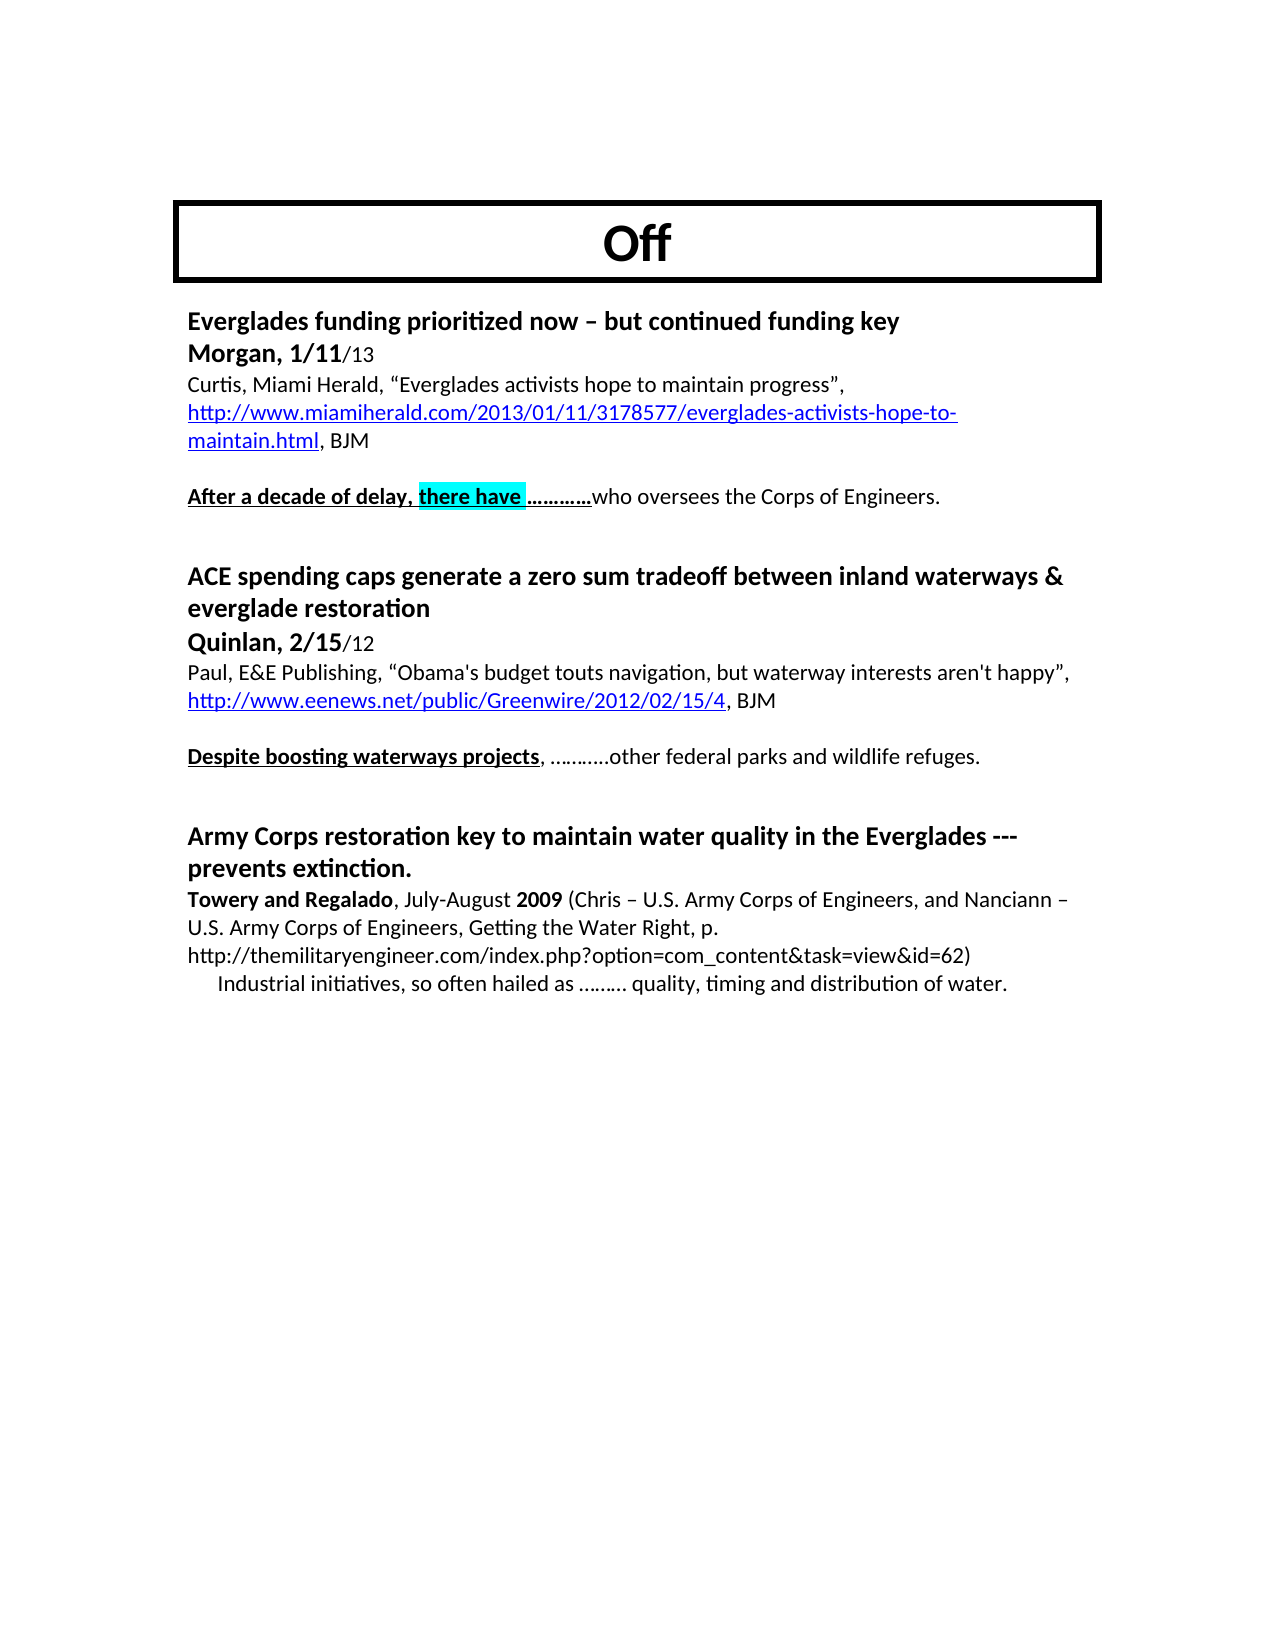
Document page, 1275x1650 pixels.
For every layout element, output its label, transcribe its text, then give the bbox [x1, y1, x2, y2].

text Towery and Regalado, July-August 2009 (Chris – U.S. Army Corps of Engineers, and Nanciann – U.S. Army Corps of Engineers, Getting the Water Right, p. http://themilitaryengineer.com/index.php?option=com_content&task=view&id=62) [187, 885, 1087, 969]
text Quinlan, 2/15/12 [187, 625, 1087, 658]
subtitle Everglades funding prioritized now – but continued funding key [187, 304, 1087, 337]
text After a decade of delay, there have …………who oversees the Corps of Engineers. [526, 482, 1087, 510]
subtitle Army Corps restoration key to maintain water quality in the Everglades --- prevents extinction. [187, 819, 1087, 885]
text After a decade of delay, there have …………who oversees the Corps of Engineers. [187, 482, 419, 506]
text Despite boosting waterways projects, ………..other federal parks and wildlife refuges. [187, 742, 1087, 770]
text Morgan, 1/11/13 [187, 337, 1087, 370]
text Industrial initiatives, so often hailed as ……… quality, timing and distribution of water. [217, 969, 1087, 997]
subtitle ACE spending caps generate a zero sum tradeoff between inland waterways & everglade restoration [187, 559, 1087, 625]
text Curtis, Miami Herald, “Everglades activists hope to maintain progress”, http://www.miamiherald.com/2013/01/11/3178577/everglades-activists-hope-to-maintain.html, BJM [187, 370, 1087, 454]
subtitle Off [179, 206, 1096, 277]
text Paul, E&E Publishing, “Obama's budget touts navigation, but waterway interests aren't happy”, http://www.eenews.net/public/Greenwire/2012/02/15/4, BJM [187, 658, 1087, 714]
